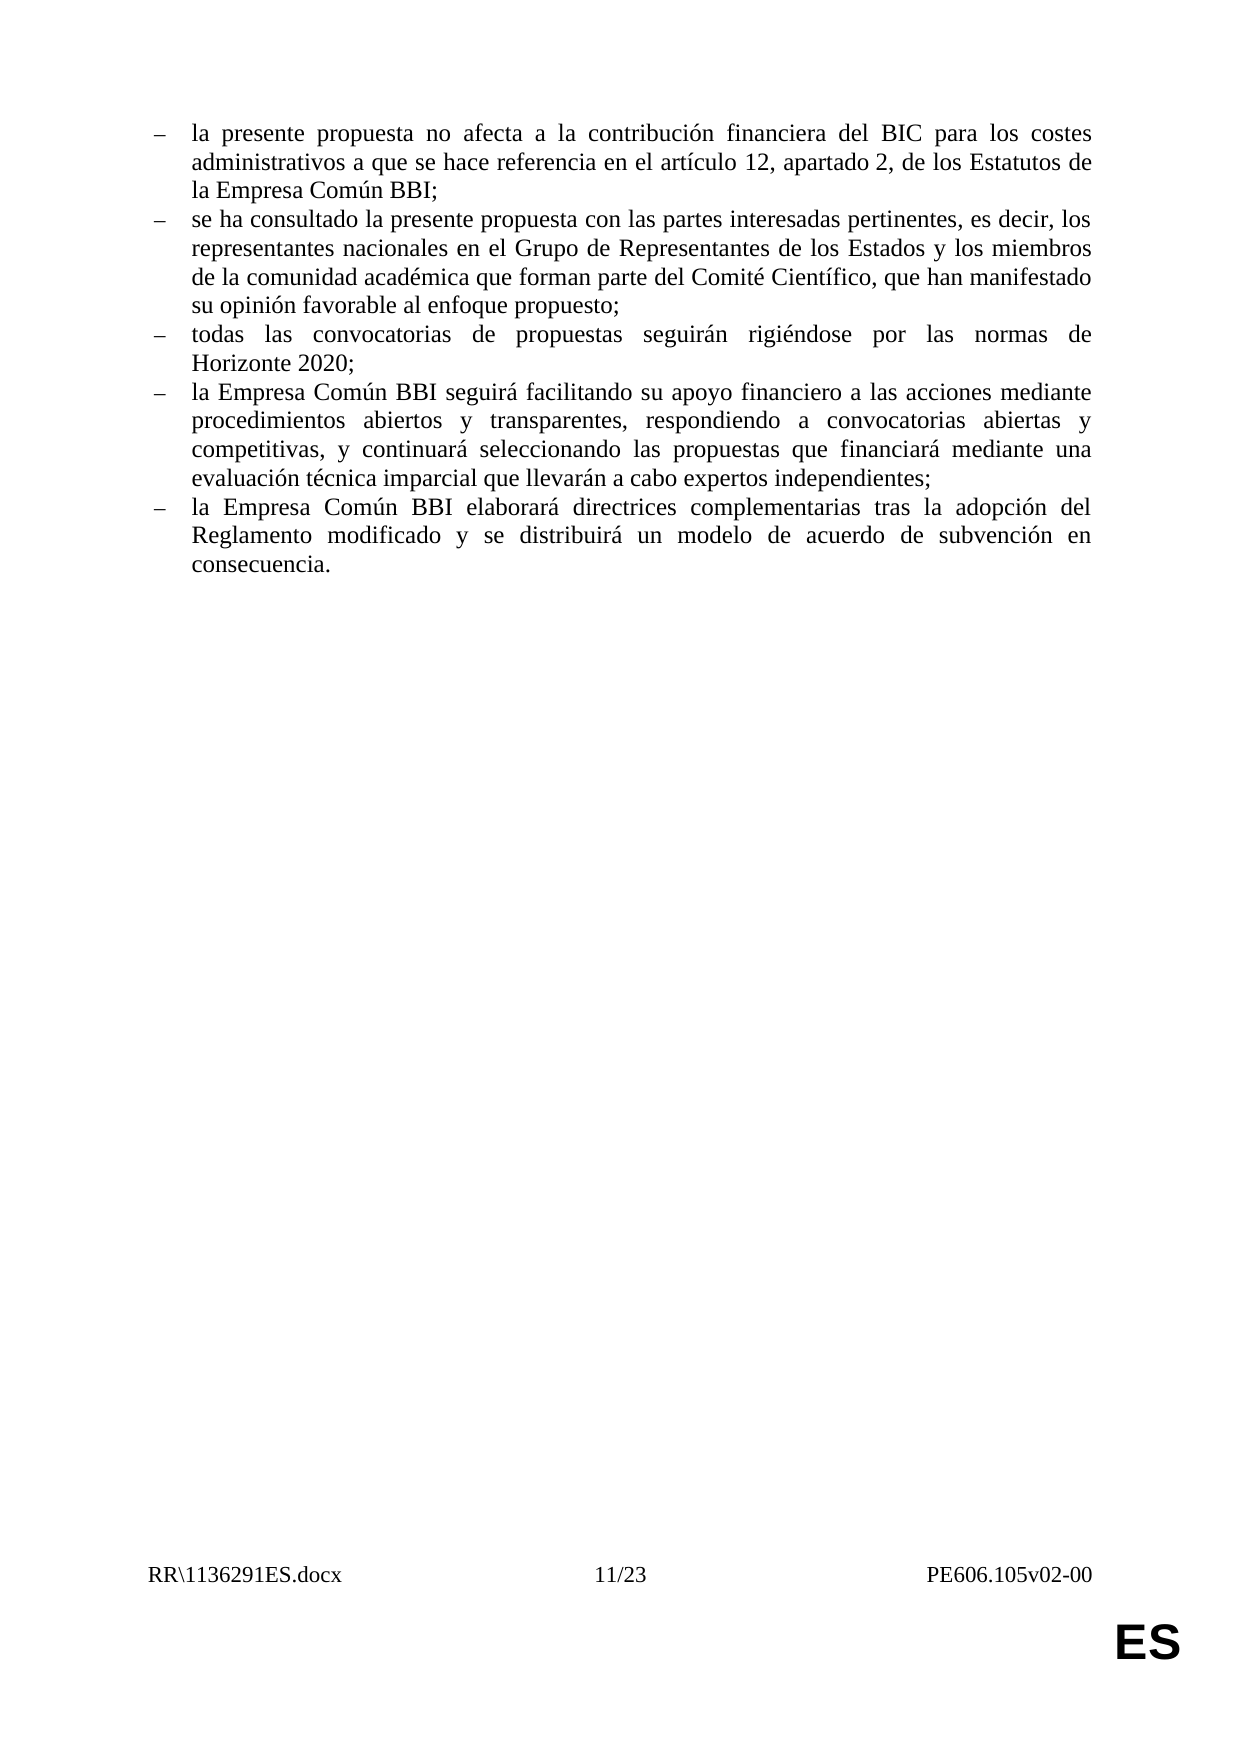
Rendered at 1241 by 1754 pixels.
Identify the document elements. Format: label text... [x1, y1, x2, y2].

list – la presente propuesta no afecta a la contribución financiera del BIC para los costes administrativos a que se hace referencia en el artículo 12, apartado 2, de los Estatutos de la Empresa Común BBI; [154, 118, 1092, 204]
list – todas las convocatorias de propuestas seguirán rigiéndose por las normas de Horizonte 2020; [154, 319, 1092, 377]
list – la Empresa Común BBI elaborará directrices complementarias tras la adopción del Reglamento modificado y se distribuirá un modelo de acuerdo de subvención en consecuencia. [154, 492, 1092, 578]
list – se ha consultado la presente propuesta con las partes interesadas pertinentes, es decir, los representantes nacionales en el Grupo de Representantes de los Estados y los miembros de la comunidad académica que forman parte del Comité Científico, que han manifestado su opinión favorable al enfoque propuesto; [154, 204, 1092, 319]
list – la Empresa Común BBI seguirá facilitando su apoyo financiero a las acciones mediante procedimientos abiertos y transparentes, respondiendo a convocatorias abiertas y competitivas, y continuará seleccionando las propuestas que financiará mediante una evaluación técnica imparcial que llevarán a cabo expertos independientes; [154, 377, 1092, 492]
